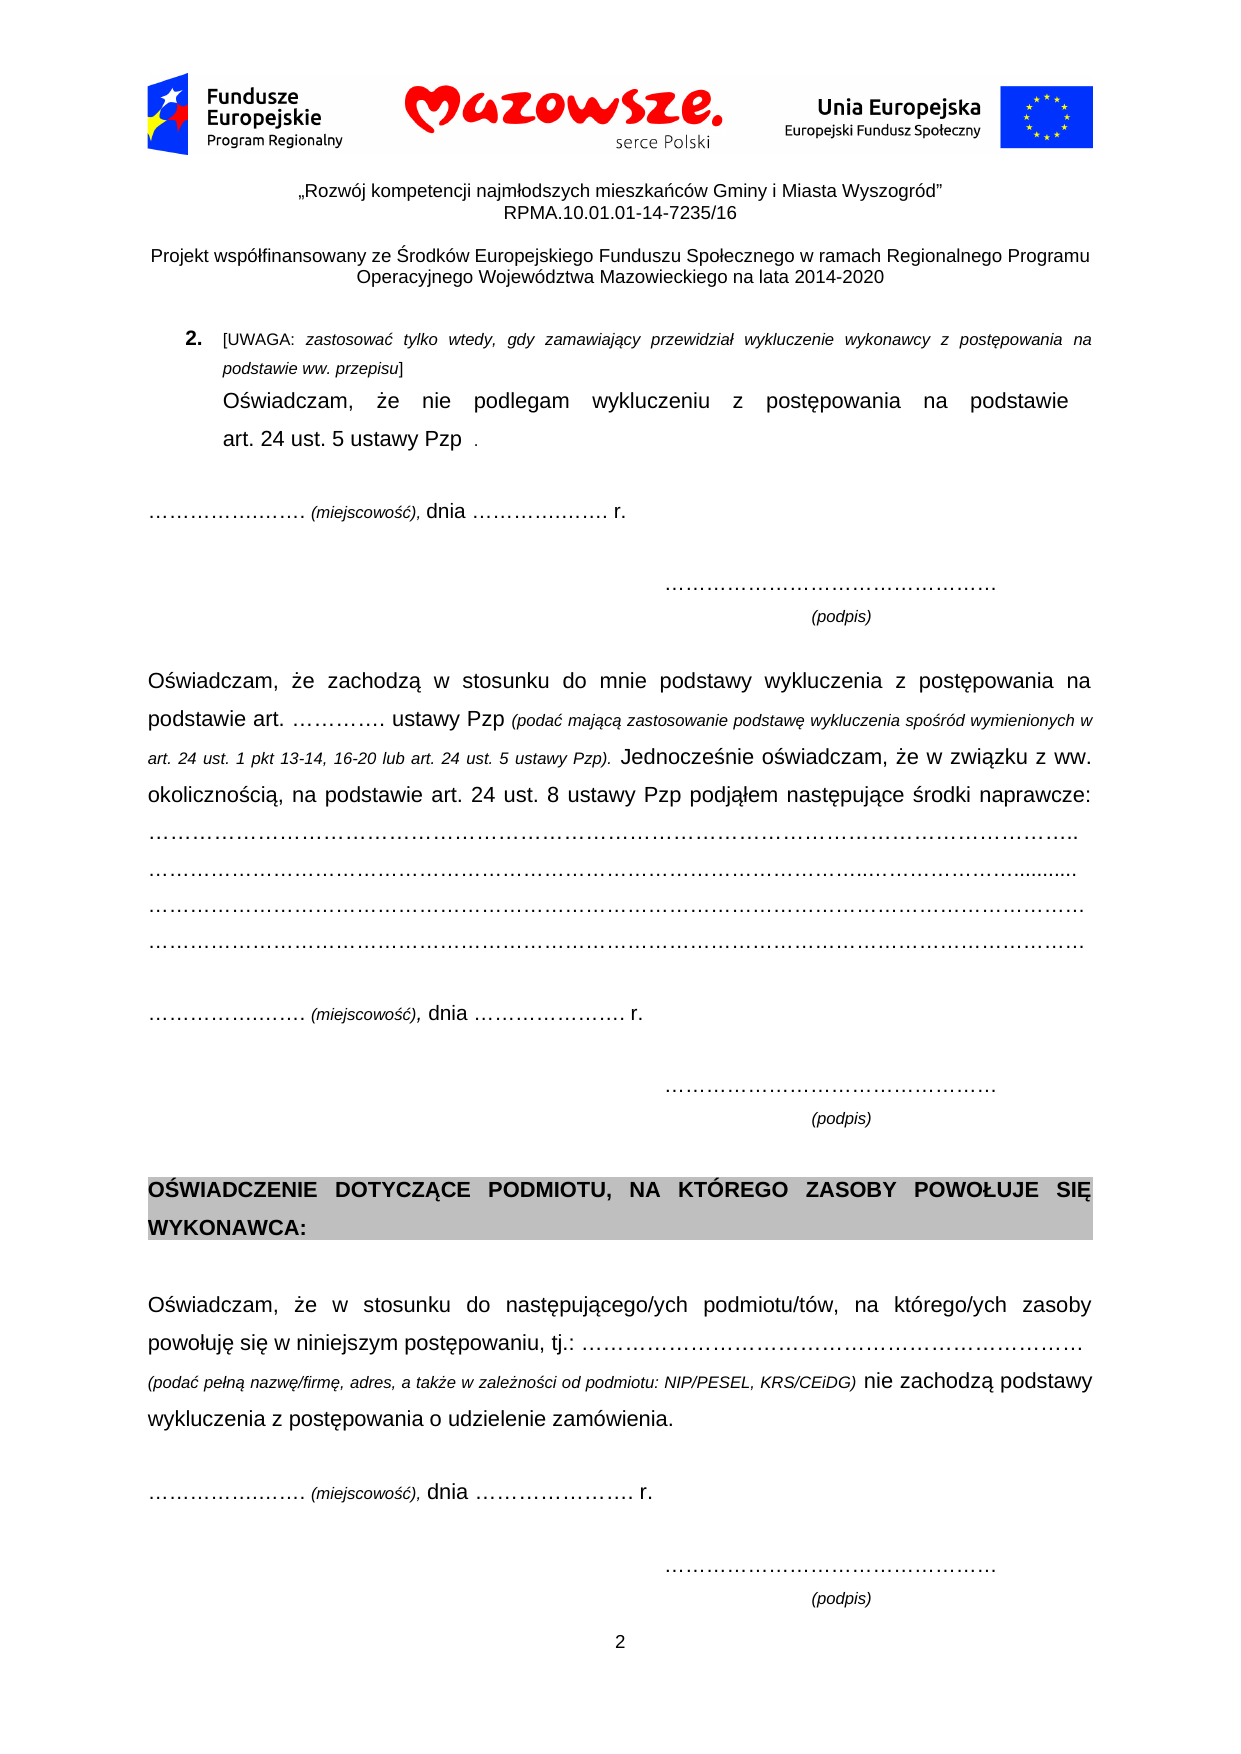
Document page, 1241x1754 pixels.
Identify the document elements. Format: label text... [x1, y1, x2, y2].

text …………….……. (miejscowość), dnia …………………. r. [148, 1479, 1093, 1504]
list [UWAGA: zastosować tylko wtedy, gdy zamawiający przewidział wykluczenie wykonawcy z postępowania na podstawie ww. przepisu] [185, 325, 1093, 378]
text Oświadczam, że w stosunku do następującego/ych podmiotu/tów, na którego/ych zasoby powołuję się w niniejszym postępowaniu, tj.: …………………………………………………………… (podać pełną nazwę/firmę, adres, a także w zależności od podmiotu: NIP/PESEL, KRS/CEiDG) nie zachodzą podstawy wykluczenia z postępowania o udzielenie zamówienia. [148, 1292, 1093, 1431]
text …………….……. (miejscowość), dnia ………….……. r. [148, 499, 1093, 523]
text …………………………………………………………………………………………..…………………...........……………………………………………………………………………………………………………………………………………………………………………………………………………………………………………… [148, 857, 1093, 953]
text Oświadczam, że zachodzą w stosunku do mnie podstawy wykluczenia z postępowania na podstawie art. …………. ustawy Pzp (podać mającą zastosowanie podstawę wykluczenia spośród wymienionych w art. 24 ust. 1 pkt 13-14, 16-20 lub art. 24 ust. 5 ustawy Pzp). Jednocześnie oświadczam, że w związku z ww. okolicznością, na podstawie art. 24 ust. 8 ustawy Pzp podjąłem następujące środki naprawcze: ……………………………………………………………………………………………………………….. [148, 668, 1093, 844]
text ………………………………………… [148, 1553, 1093, 1577]
text (podpis) [738, 607, 1093, 626]
text (podpis) [738, 1589, 1093, 1608]
text ………………………………………… [148, 1073, 1093, 1097]
text OŚWIADCZENIE DOTYCZĄCE PODMIOTU, NA KTÓREGO ZASOBY POWOŁUJE SIĘ WYKONAWCA: [148, 1177, 1093, 1240]
picture [147, 73, 1093, 155]
text ………………………………………… [148, 571, 1093, 595]
text (podpis) [738, 1109, 1093, 1128]
list Oświadczam, że nie podlegam wykluczeniu z postępowania na podstawie art. 24 ust. 5 ustawy Pzp . [223, 388, 1093, 451]
text …………….……. (miejscowość), dnia …………………. r. [148, 1001, 1093, 1025]
